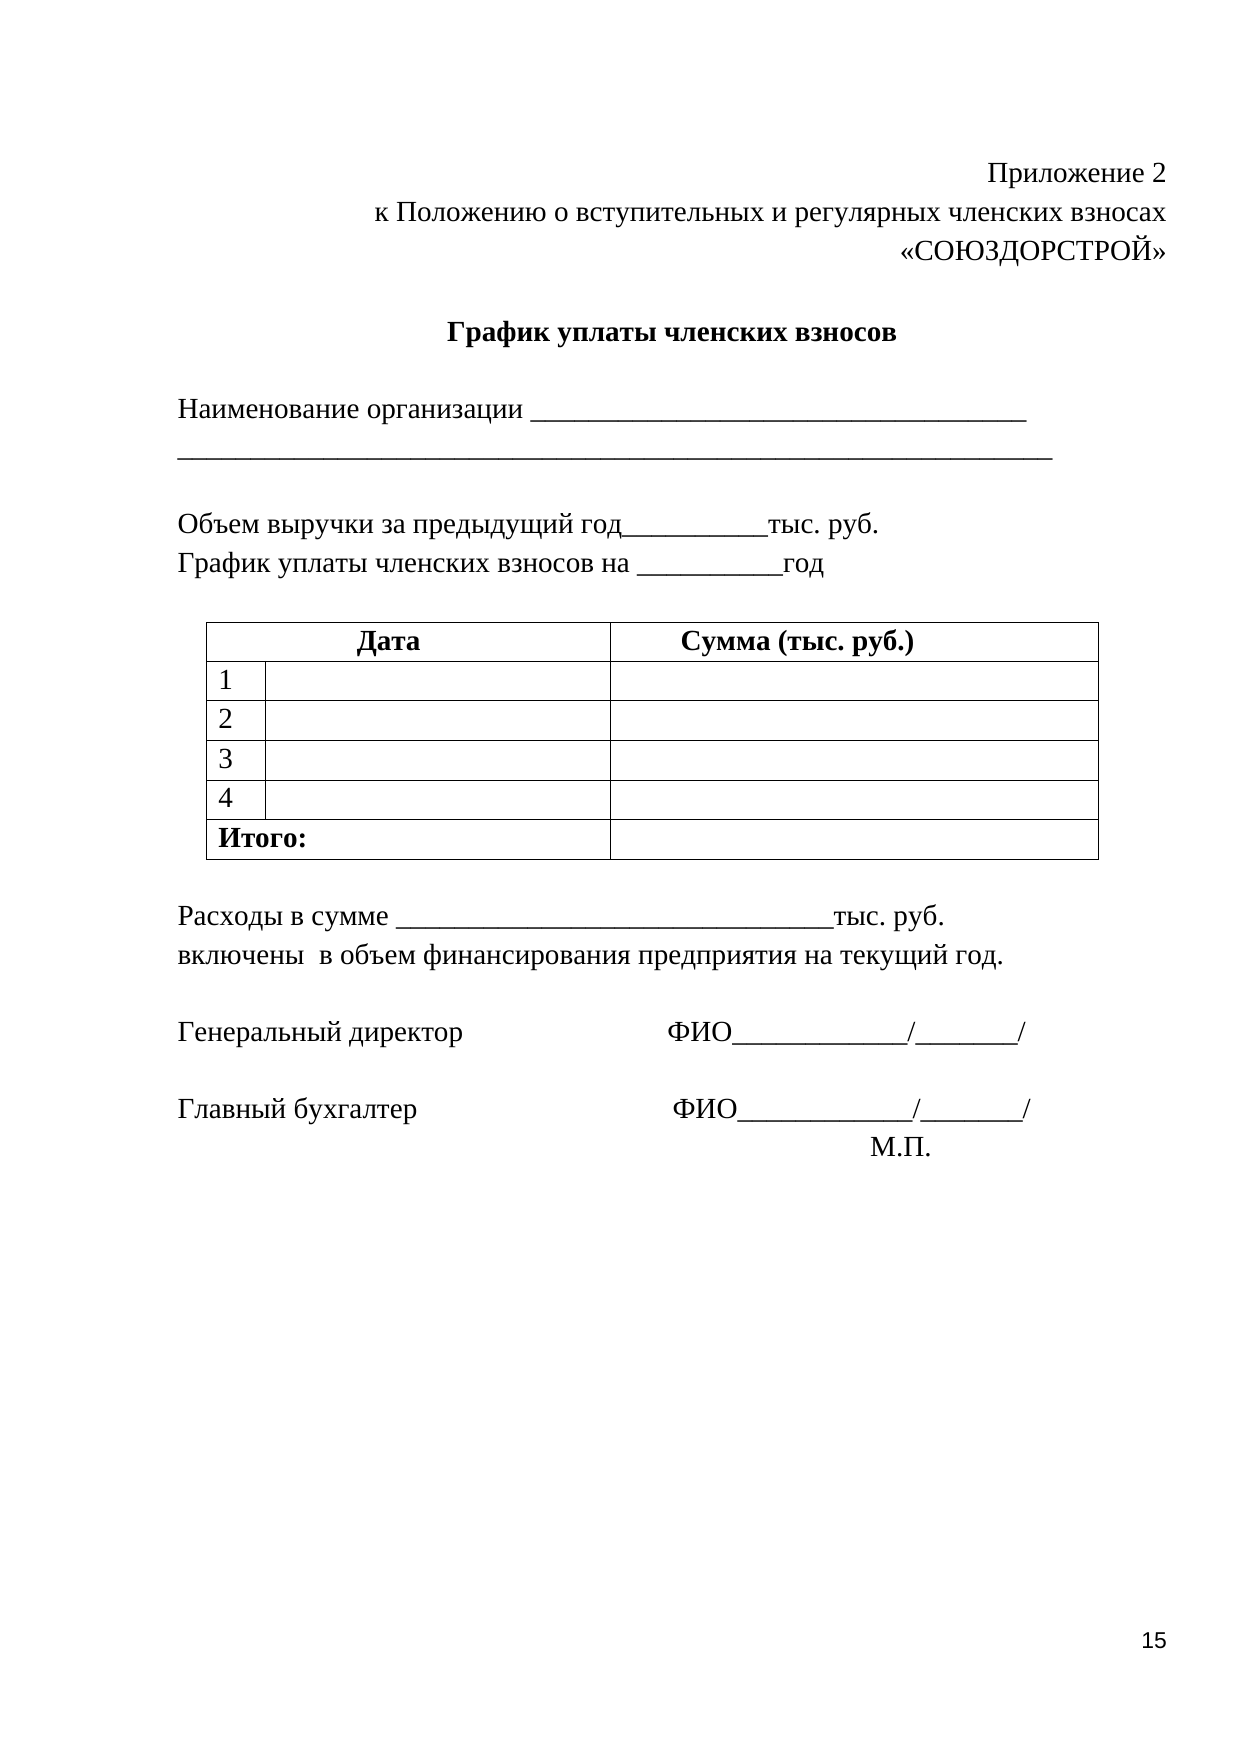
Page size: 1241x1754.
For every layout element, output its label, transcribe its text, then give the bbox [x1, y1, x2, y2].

table_cell [266, 781, 610, 819]
table_cell [266, 662, 610, 700]
text включены в объем финансирования предприятия на текущий год. [177, 937, 1167, 970]
table_cell [611, 741, 1098, 779]
text Расходы в сумме ______________________________тыс. руб. [177, 898, 1167, 932]
text Объем выручки за предыдущий год__________тыс. руб. [177, 507, 1167, 540]
text М.П. [177, 1129, 1167, 1163]
table_cell [266, 701, 610, 740]
text График уплаты членских взносов на __________год [177, 545, 1167, 579]
table_cell Итого: [207, 820, 610, 859]
text Генеральный директор ФИО____________/_______/ [177, 1014, 1167, 1047]
text Главный бухгалтер ФИО____________/_______/ [177, 1091, 1167, 1124]
table_cell 1 [207, 662, 265, 700]
table_cell [611, 701, 1098, 740]
table_header Сумма (тыс. руб.) [611, 623, 1098, 661]
subtitle Приложение 2 к Положению о вступительных и регулярных членских взносах «СОЮЗДОРСТРОЙ» [177, 156, 1167, 266]
table_header Дата [207, 623, 610, 661]
table_cell [611, 662, 1098, 700]
text ____________________________________________________________ [177, 429, 1167, 463]
table_cell [611, 820, 1098, 859]
table_cell [266, 741, 610, 779]
table_cell 3 [207, 741, 265, 779]
table_cell 4 [207, 781, 265, 819]
text Наименование организации __________________________________ [177, 391, 1167, 424]
table_cell 2 [207, 701, 265, 740]
text График уплаты членских взносов [177, 314, 1167, 347]
table_cell [611, 781, 1098, 819]
